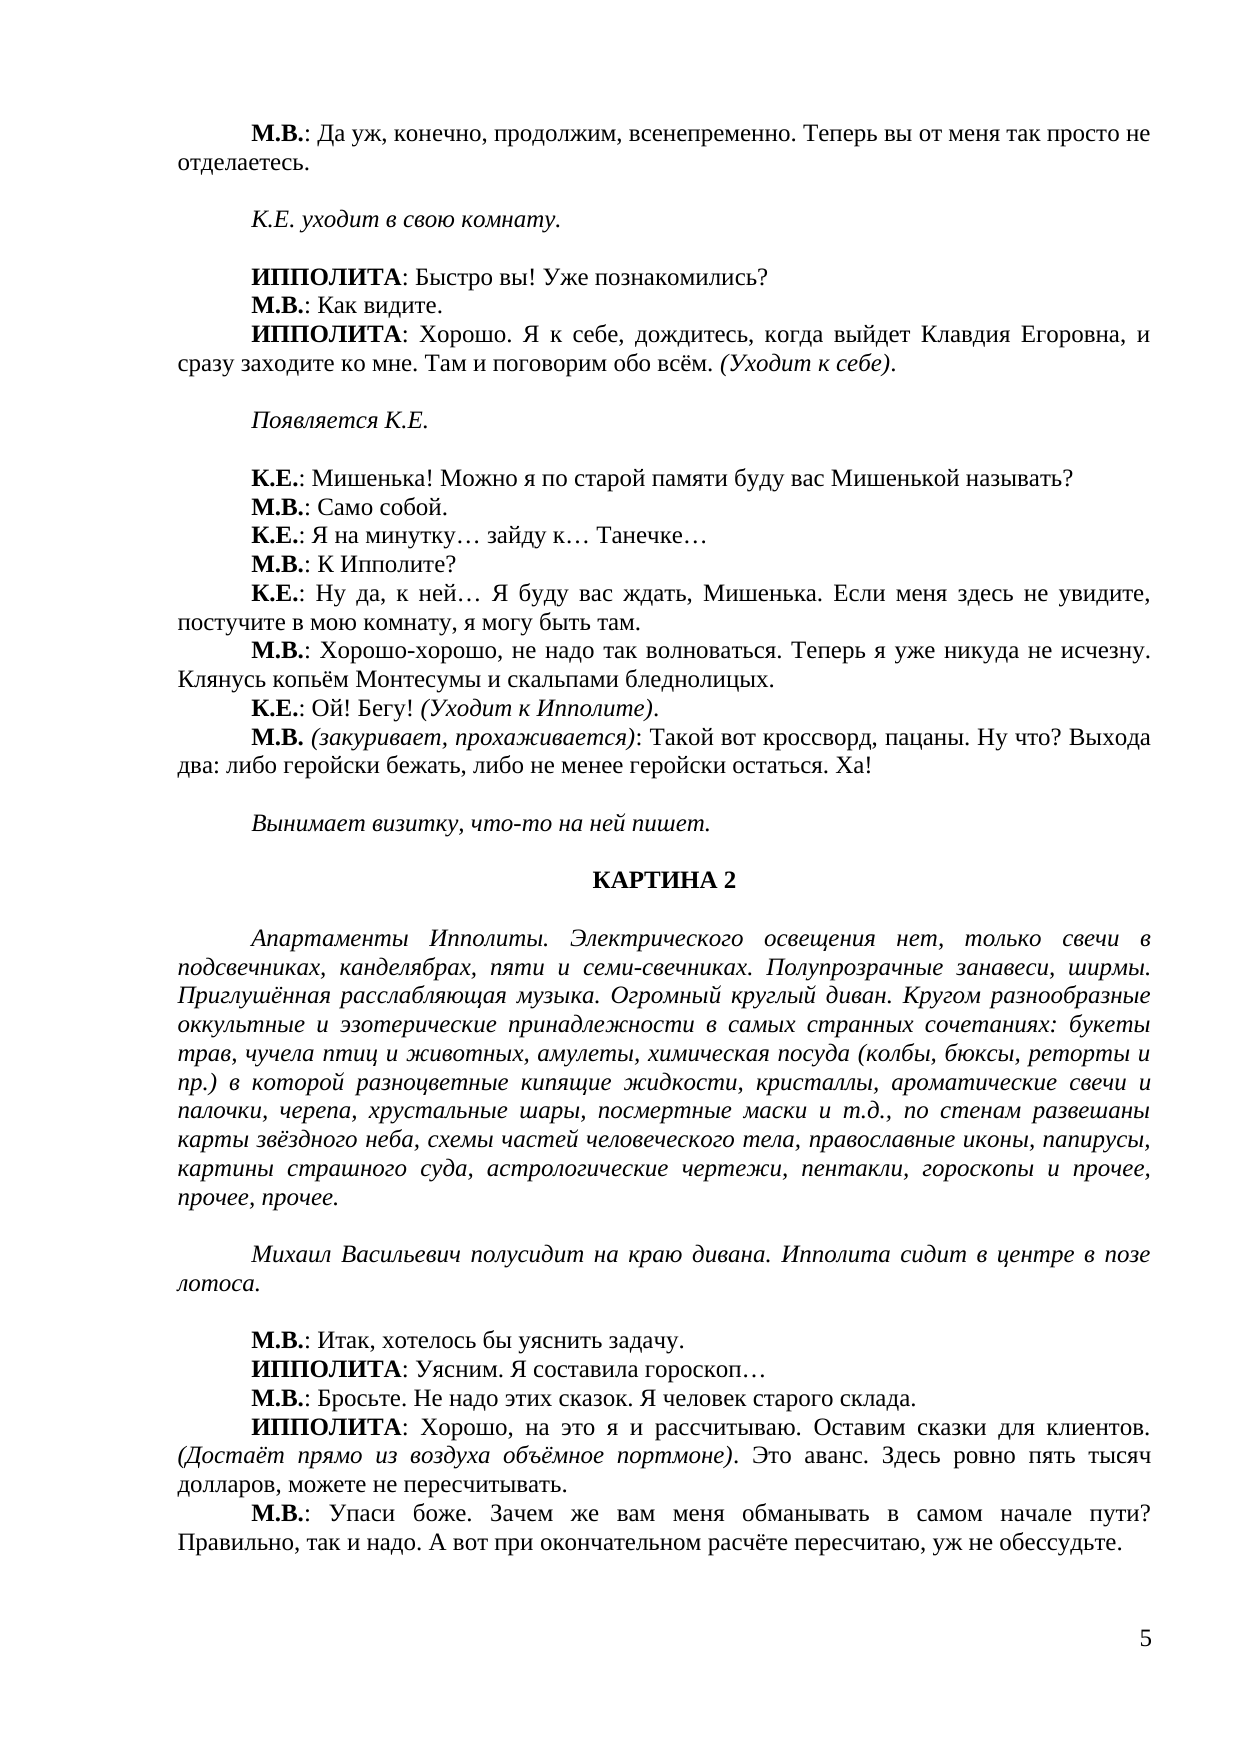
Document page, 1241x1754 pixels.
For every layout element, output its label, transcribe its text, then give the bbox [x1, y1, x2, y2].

text ИППОЛИТА: Быстро вы! Уже познакомились? [177, 262, 1152, 291]
text М.В.: К Ипполите? [177, 549, 1152, 578]
text ИППОЛИТА: Хорошо. Я к себе, дождитесь, когда выйдет Клавдия Егоровна, и сразу заходите ко мне. Там и поговорим обо всём. (Уходит к себе). [177, 319, 1152, 377]
text КАРТИНА 2 [177, 866, 1152, 894]
text ИППОЛИТА: Хорошо, на это я и рассчитываю. Оставим сказки для клиентов. (Достаёт прямо из воздуха объёмное портмоне). Это аванс. Здесь ровно пять тысяч долларов, можете не пересчитывать. [177, 1412, 1152, 1498]
text К.Е.: Мишенька! Можно я по старой памяти буду вас Мишенькой называть? [177, 463, 1152, 492]
text К.Е.: Ну да, к ней… Я буду вас ждать, Мишенька. Если меня здесь не увидите, постучите в мою комнату, я могу быть там. [177, 578, 1152, 636]
text М.В.: Само собой. [177, 492, 1152, 521]
text М.В.: Итак, хотелось бы уяснить задачу. [177, 1326, 1152, 1354]
text М.В.: Бросьте. Не надо этих сказок. Я человек старого склада. [177, 1383, 1152, 1412]
text М.В.: Да уж, конечно, продолжим, всенепременно. Теперь вы от меня так просто не отделаетесь. [177, 118, 1152, 176]
text М.В.: Упаси боже. Зачем же вам меня обманывать в самом начале пути? Правильно, так и надо. А вот при окончательном расчёте пересчитаю, уж не обессудьте. [177, 1498, 1152, 1556]
text Михаил Васильевич полусидит на краю дивана. Ипполита сидит в центре в позе лотоса. [177, 1239, 1152, 1297]
text К.Е.: Ой! Бегу! (Уходит к Ипполите). [177, 693, 1152, 722]
text М.В.: Как видите. [177, 291, 1152, 319]
text М.В. (закуривает, прохаживается): Такой вот кроссворд, пацаны. Ну что? Выхода два: либо геройски бежать, либо не менее геройски остаться. Ха! [177, 722, 1152, 779]
text К.Е.: Я на минутку… зайду к… Танечке… [177, 521, 1152, 549]
text К.Е. уходит в свою комнату. [177, 204, 1152, 233]
text Вынимает визитку, что-то на ней пишет. [177, 808, 1152, 837]
text Апартаменты Ипполиты. Электрического освещения нет, только свечи в подсвечниках, канделябрах, пяти и семи-свечниках. Полупрозрачные занавеси, ширмы. Приглушённая расслабляющая музыка. Огромный круглый диван. Кругом разнообразные оккультные и эзотерические принадлежности в самых странных сочетаниях: букеты трав, чучела птиц и животных, амулеты, химическая посуда (колбы, бюксы, реторты и пр.) в которой разноцветные кипящие жидкости, кристаллы, ароматические свечи и палочки, черепа, хрустальные шары, посмертные маски и т.д., по стенам развешаны карты звёздного неба, схемы частей человеческого тела, православные иконы, папирусы, картины страшного суда, астрологические чертежи, пентакли, гороскопы и прочее, прочее, прочее. [177, 923, 1152, 1211]
text Появляется К.Е. [177, 406, 1152, 434]
text М.В.: Хорошо-хорошо, не надо так волноваться. Теперь я уже никуда не исчезну. Клянусь копьём Монтесумы и скальпами бледнолицых. [177, 636, 1152, 693]
text ИППОЛИТА: Уясним. Я составила гороскоп… [177, 1354, 1152, 1383]
